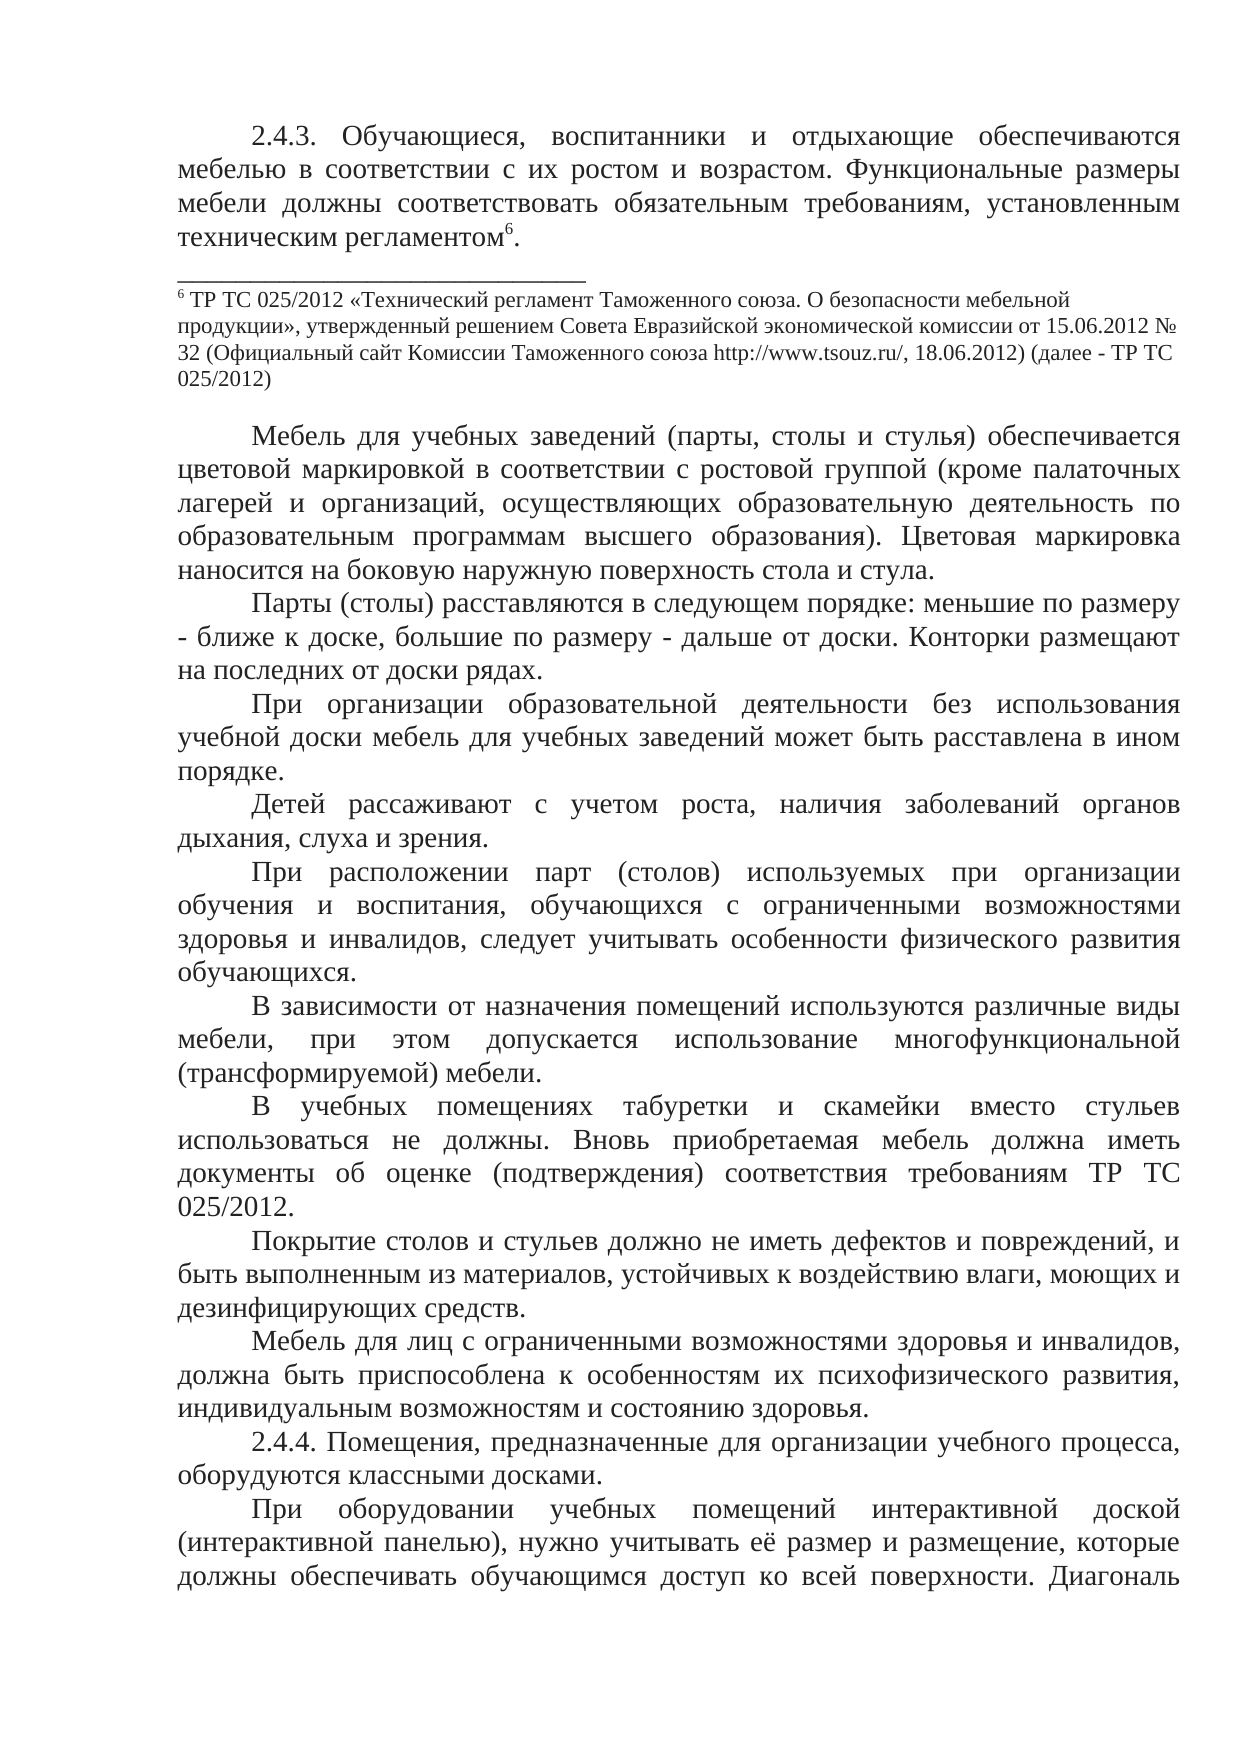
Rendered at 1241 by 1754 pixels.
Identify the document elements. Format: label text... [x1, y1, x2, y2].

text 2.4.4. Помещения, предназначенные для организации учебного процесса, оборудуются классными досками. [177, 1424, 1181, 1491]
text В зависимости от назначения помещений используются различные виды мебели, при этом допускается использование многофункциональной (трансформируемой) мебели. [177, 988, 1181, 1088]
text 2.4.3. Обучающиеся, воспитанники и отдыхающие обеспечиваются мебелью в соответствии с их ростом и возрастом. Функциональные размеры мебели должны соответствовать обязательным требованиям, установленным техническим регламентом6. [177, 118, 1181, 252]
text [177, 1491, 1181, 1592]
text Мебель для лиц с ограниченными возможностями здоровья и инвалидов, должна быть приспособлена к особенностям их психофизического развития, индивидуальным возможностям и состоянию здоровья. [177, 1323, 1181, 1424]
text При расположении парт (столов) используемых при организации обучения и воспитания, обучающихся с ограниченными возможностями здоровья и инвалидов, следует учитывать особенности физического развития обучающихся. [177, 854, 1181, 988]
text В учебных помещениях табуретки и скамейки вместо стульев использоваться не должны. Вновь приобретаемая мебель должна иметь документы об оценке (подтверждения) соответствия требованиям TP ТС 025/2012. [177, 1088, 1181, 1223]
text Парты (столы) расставляются в следующем порядке: меньшие по размеру - ближе к доске, большие по размеру - дальше от доски. Конторки размещают на последних от доски рядах. [177, 585, 1181, 686]
text ____________________________ 6 ТР ТС 025/2012 «Технический регламент Таможенного союза. О безопасности мебельной продукции», утвержденный решением Совета Евразийской экономической комиссии от 15.06.2012 № 32 (Официальный сайт Комиссии Таможенного союза http://www.tsouz.ru/, 18.06.2012) (далее - TP ТС 025/2012) [177, 252, 1181, 391]
text Мебель для учебных заведений (парты, столы и стулья) обеспечивается цветовой маркировкой в соответствии с ростовой группой (кроме палаточных лагерей и организаций, осуществляющих образовательную деятельность по образовательным программам высшего образования). Цветовая маркировка наносится на боковую наружную поверхность стола и стула. [177, 418, 1181, 585]
text При организации образовательной деятельности без использования учебной доски мебель для учебных заведений может быть расставлена в ином порядке. [177, 686, 1181, 787]
text Покрытие столов и стульев должно не иметь дефектов и повреждений, и быть выполненным из материалов, устойчивых к воздействию влаги, моющих и дезинфицирующих средств. [177, 1223, 1181, 1323]
text Детей рассаживают с учетом роста, наличия заболеваний органов дыхания, слуха и зрения. [177, 787, 1181, 854]
